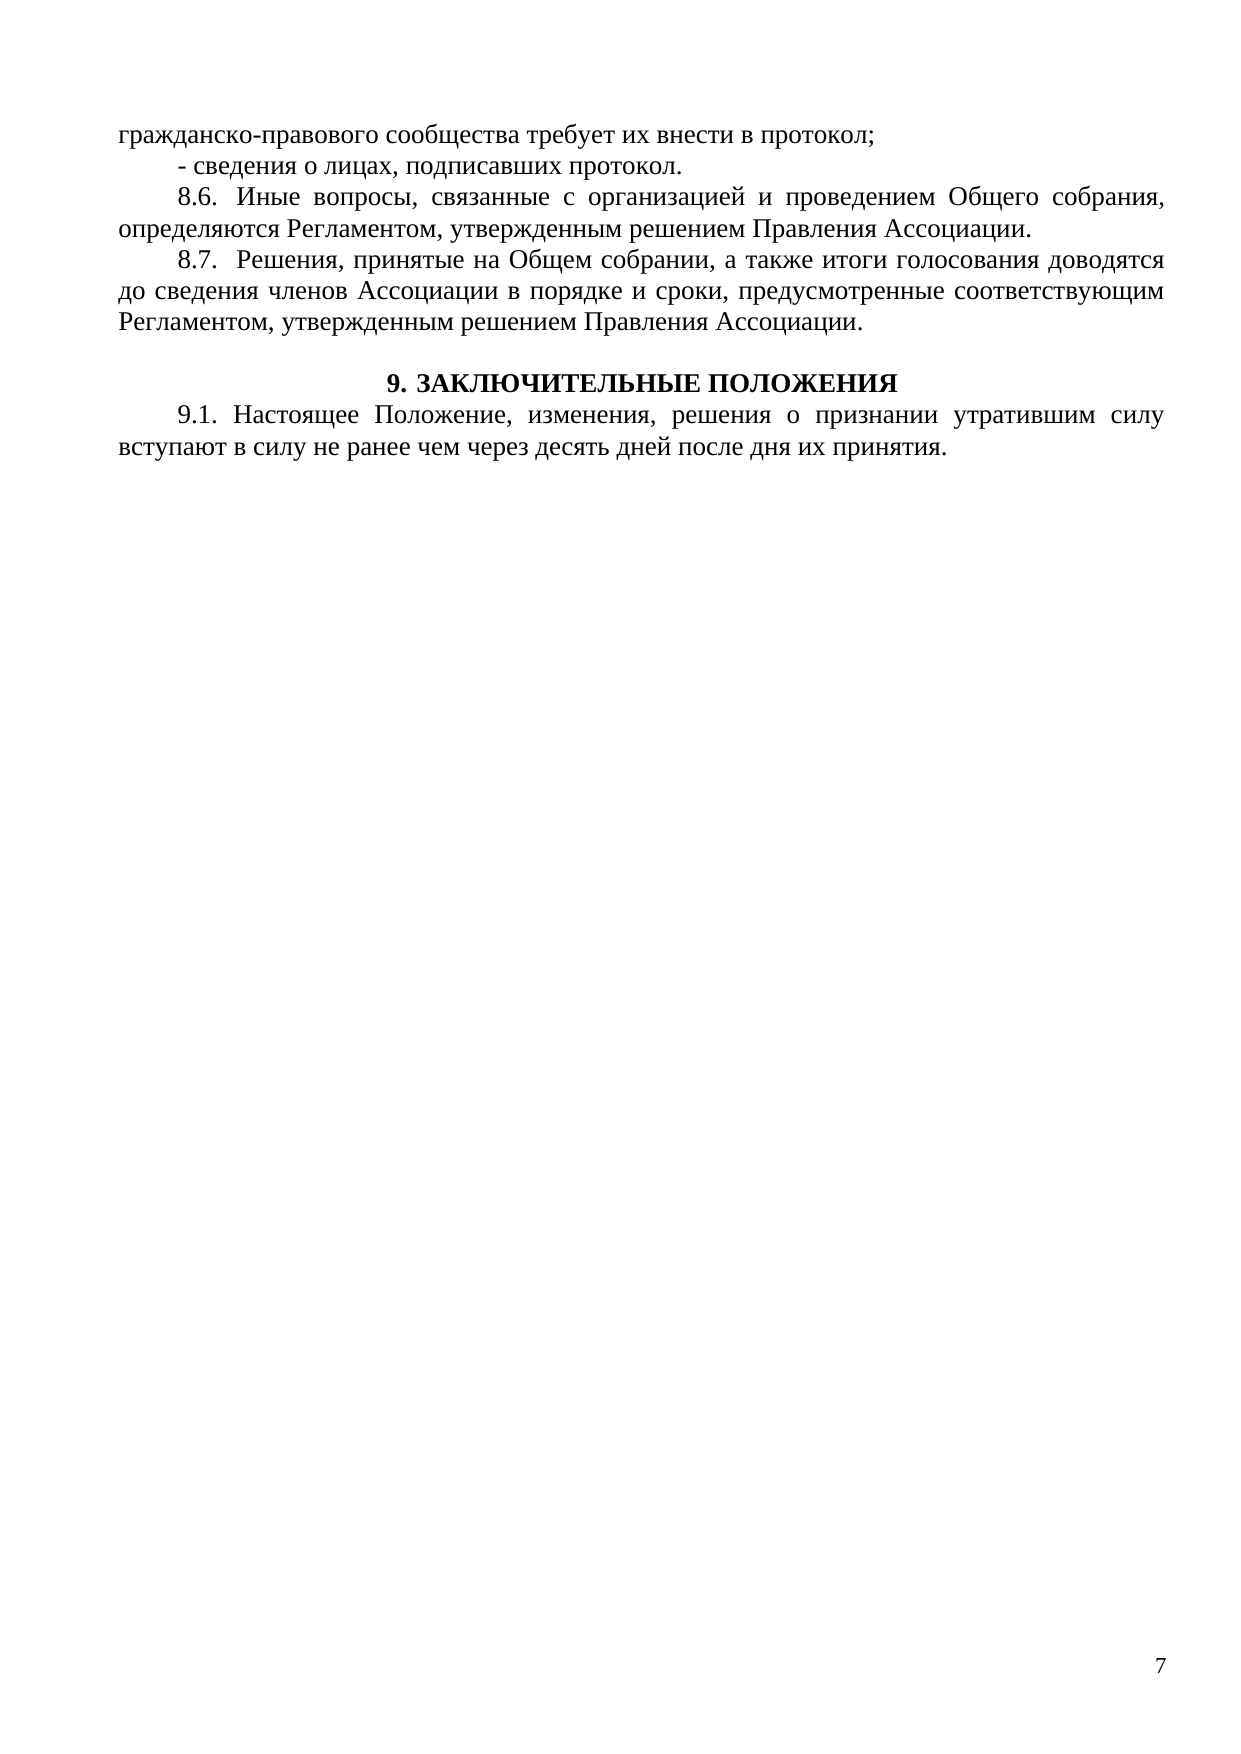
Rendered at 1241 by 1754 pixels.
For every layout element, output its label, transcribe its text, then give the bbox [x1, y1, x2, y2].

text 8.7. Решения, принятые на Общем собрании, а также итоги голосования доводятся до сведения членов Ассоциации в порядке и сроки, предусмотренные соответствующим Регламентом, утвержденным решением Правления Ассоциации. [118, 243, 1166, 336]
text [118, 118, 1166, 149]
text 9.1. Настоящее Положение, изменения, решения о признании утратившим силу вступают в силу не ранее чем через десять дней после дня их принятия. [118, 398, 1166, 461]
text 9. ЗАКЛЮЧИТЕЛЬНЫЕ ПОЛОЖЕНИЯ [118, 367, 1166, 398]
text 8.6. Иные вопросы, связанные с организацией и проведением Общего собрания, определяются Регламентом, утвержденным решением Правления Ассоциации. [118, 181, 1166, 243]
text - сведения о лицах, подписавших протокол. [118, 149, 1166, 181]
